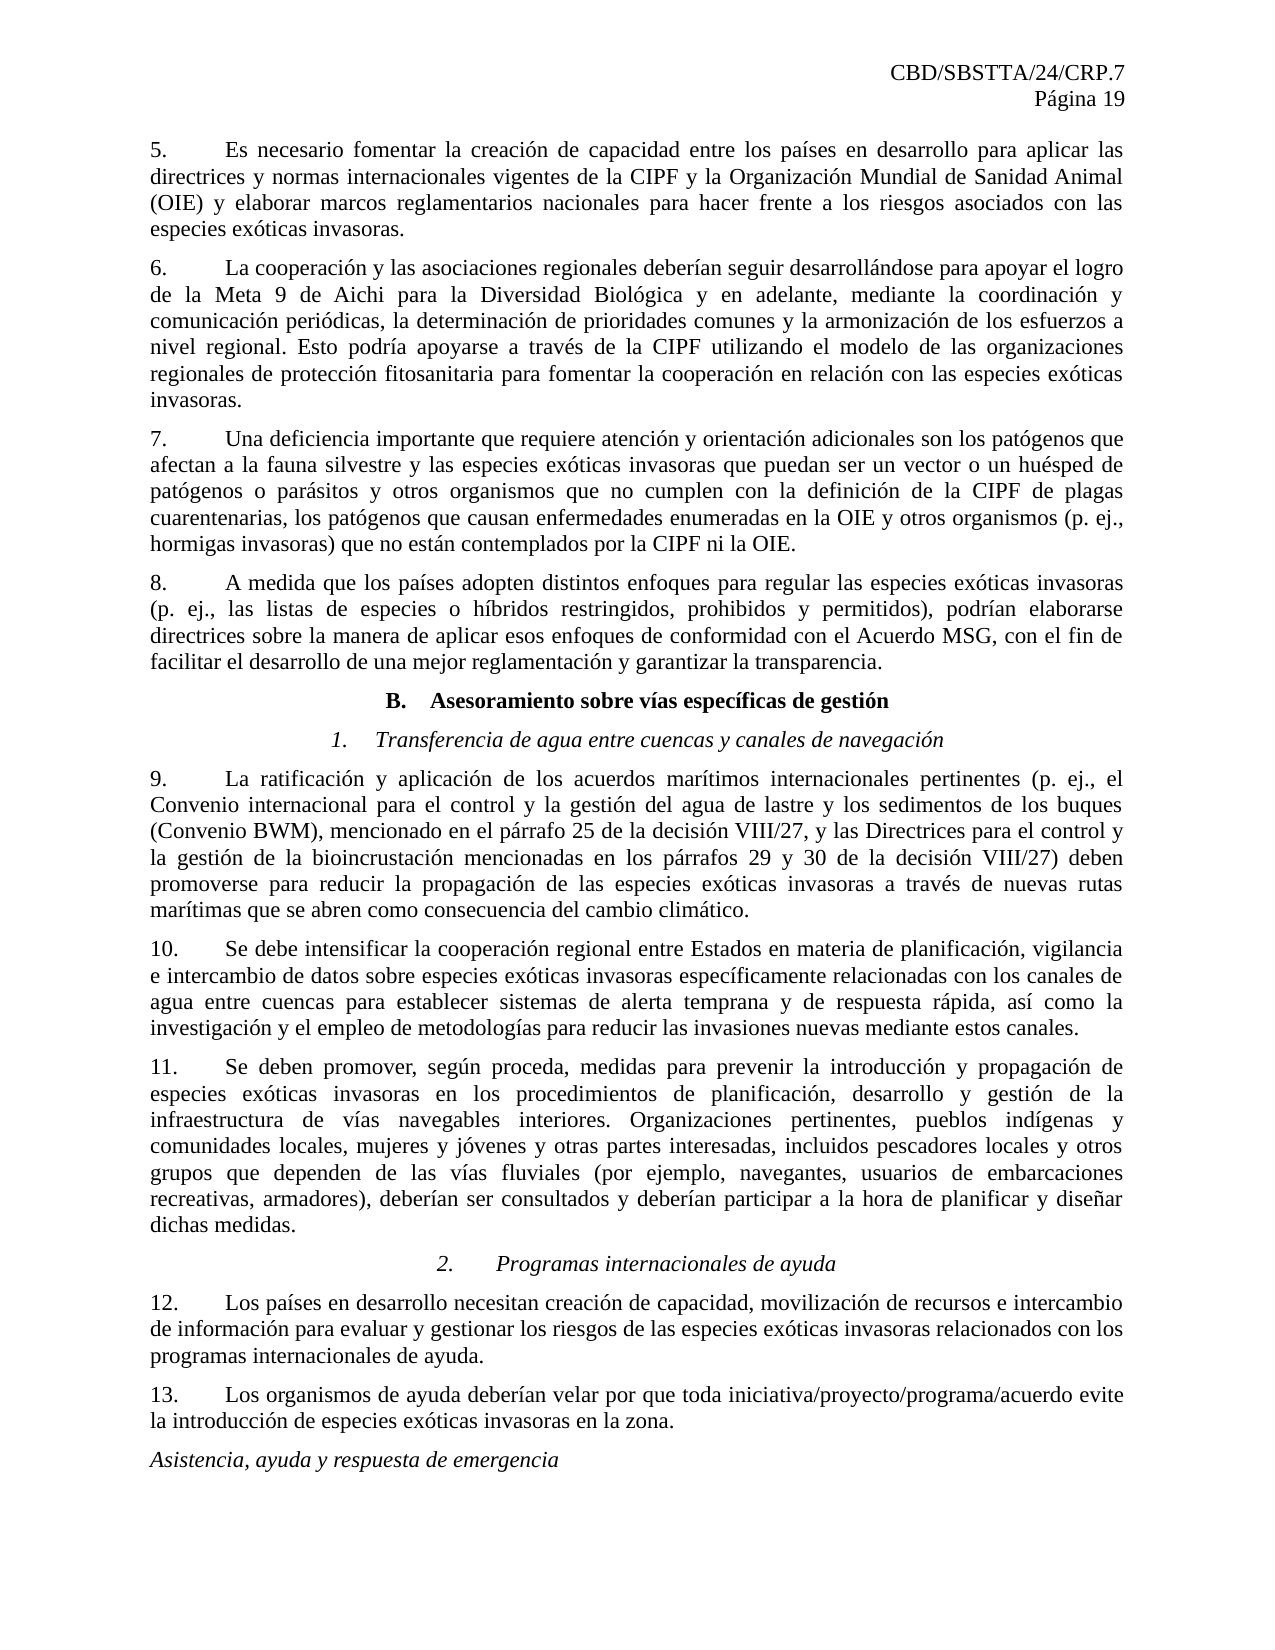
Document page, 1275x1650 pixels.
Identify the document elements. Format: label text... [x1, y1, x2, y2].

list 11. Se deben promover, según proceda, medidas para prevenir la introducción y propagación de especies exóticas invasoras en los procedimientos de planificación, desarrollo y gestión de la infraestructura de vías navegables interiores. Organizaciones pertinentes, pueblos indígenas y comunidades locales, mujeres y jóvenes y otras partes interesadas, incluidos pescadores locales y otros grupos que dependen de las vías fluviales (por ejemplo, navegantes, usuarios de embarcaciones recreativas, armadores), deberían ser consultados y deberían participar a la hora de planificar y diseñar dichas medidas. [150, 1053, 1125, 1238]
subtitle 1. Transferencia de agua entre cuencas y canales de navegación [150, 726, 1125, 752]
list 10. Se debe intensificar la cooperación regional entre Estados en materia de planificación, vigilancia e intercambio de datos sobre especies exóticas invasoras específicamente relacionadas con los canales de agua entre cuencas para establecer sistemas de alerta temprana y de respuesta rápida, así como la investigación y el empleo de metodologías para reducir las invasiones nuevas mediante estos canales. [150, 935, 1125, 1041]
list 5. Es necesario fomentar la creación de capacidad entre los países en desarrollo para aplicar las directrices y normas internacionales vigentes de la CIPF y la Organización Mundial de Sanidad Animal (OIE) y elaborar marcos reglamentarios nacionales para hacer frente a los riesgos asociados con las especies exóticas invasoras. [150, 136, 1125, 242]
list 7. Una deficiencia importante que requiere atención y orientación adicionales son los patógenos que afectan a la fauna silvestre y las especies exóticas invasoras que puedan ser un vector o un huésped de patógenos o parásitos y otros organismos que no cumplen con la definición de la CIPF de plagas cuarentenarias, los patógenos que causan enfermedades enumeradas en la OIE y otros organismos (p. ej., hormigas invasoras) que no están contemplados por la CIPF ni la OIE. [150, 425, 1125, 557]
list 8. A medida que los países adopten distintos enfoques para regular las especies exóticas invasoras (p. ej., las listas de especies o híbridos restringidos, prohibidos y permitidos), podrían elaborarse directrices sobre la manera de aplicar esos enfoques de conformidad con el Acuerdo MSG, con el fin de facilitar el desarrollo de una mejor reglamentación y garantizar la transparencia. [150, 569, 1125, 674]
subtitle 2. Programas internacionales de ayuda [150, 1250, 1125, 1277]
list 12. Los países en desarrollo necesitan creación de capacidad, movilización de recursos e intercambio de información para evaluar y gestionar los riesgos de las especies exóticas invasoras relacionados con los programas internacionales de ayuda. [150, 1289, 1125, 1368]
subtitle B. Asesoramiento sobre vías específicas de gestión [150, 687, 1125, 713]
list 13. Los organismos de ayuda deberían velar por que toda iniciativa/proyecto/programa/acuerdo evite la introducción de especies exóticas invasoras en la zona. [150, 1381, 1125, 1433]
list 9. La ratificación y aplicación de los acuerdos marítimos internacionales pertinentes (p. ej., el Convenio internacional para el control y la gestión del agua de lastre y los sedimentos de los buques (Convenio BWM), mencionado en el párrafo 25 de la decisión VIII/27, y las Directrices para el control y la gestión de la bioincrustación mencionadas en los párrafos 29 y 30 de la decisión VIII/27) deben promoverse para reducir la propagación de las especies exóticas invasoras a través de nuevas rutas marítimas que se abren como consecuencia del cambio climático. [150, 765, 1125, 923]
text Asistencia, ayuda y respuesta de emergencia [150, 1446, 1125, 1472]
list 6. La cooperación y las asociaciones regionales deberían seguir desarrollándose para apoyar el logro de la Meta 9 de Aichi para la Diversidad Biológica y en adelante, mediante la coordinación y comunicación periódicas, la determinación de prioridades comunes y la armonización de los esfuerzos a nivel regional. Esto podría apoyarse a través de la CIPF utilizando el modelo de las organizaciones regionales de protección fitosanitaria para fomentar la cooperación en relación con las especies exóticas invasoras. [150, 254, 1125, 412]
